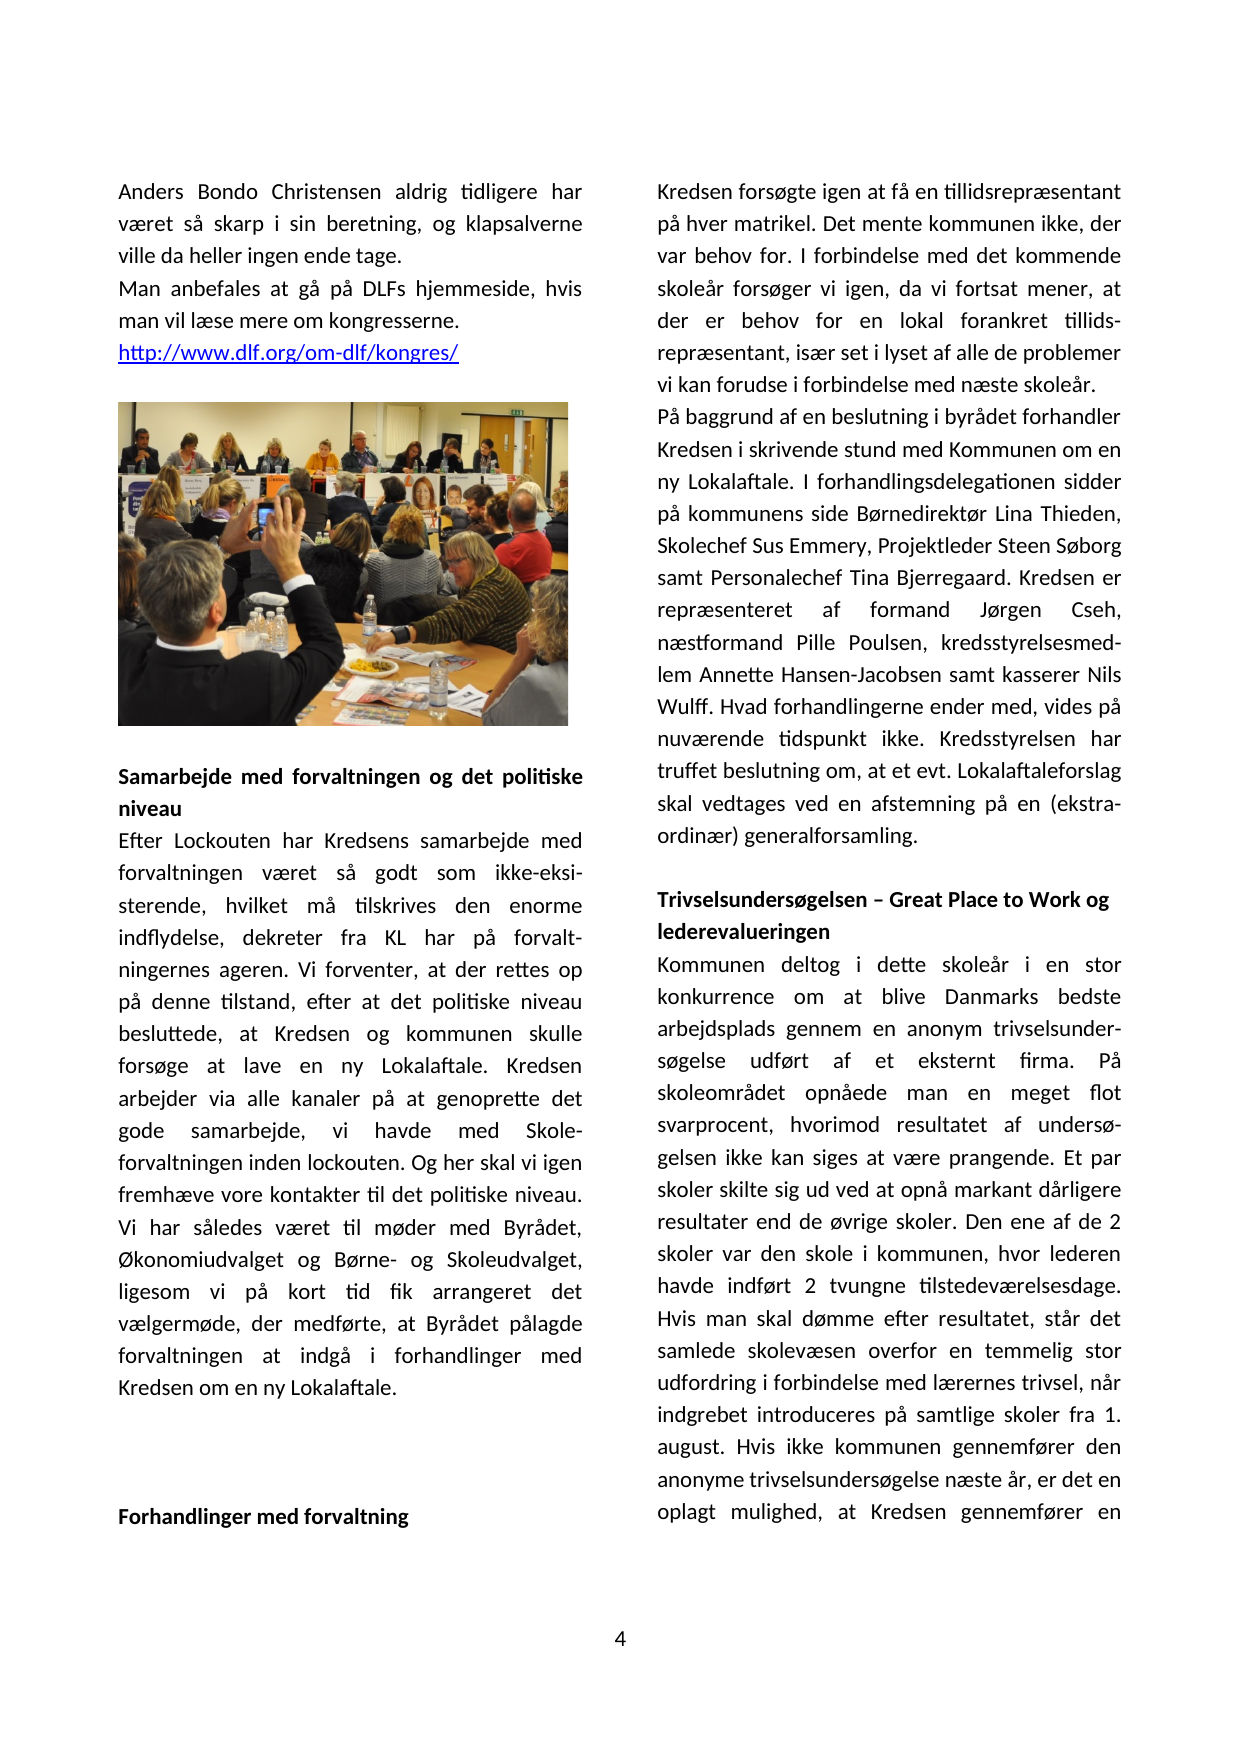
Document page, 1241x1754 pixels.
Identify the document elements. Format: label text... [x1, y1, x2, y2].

text http://www.dlf.org/om-dlf/kongres/ [118, 338, 583, 366]
text Efter Lockouten har Kredsens samarbejde med forvaltningen været så godt som ikke-eksi-sterende, hvilket må tilskrives den enorme indflydelse, dekreter fra KL har på forvalt-ningernes ageren. Vi forventer, at der rettes op på denne tilstand, efter at det politiske niveau besluttede, at Kredsen og kommunen skulle forsøge at lave en ny Lokalaftale. Kredsen arbejder via alle kanaler på at genoprette det gode samarbejde, vi havde med Skole-forvaltningen inden lockouten. Og her skal vi igen fremhæve vore kontakter til det politiske niveau. Vi har således været til møder med Byrådet, Økonomiudvalget og Børne- og Skoleudvalget, ligesom vi på kort tid fik arrangeret det vælgermøde, der medførte, at Byrådet pålagde forvaltningen at indgå i forhandlinger med Kredsen om en ny Lokalaftale. [118, 826, 583, 1402]
text Samarbejde med forvaltningen og det politiske niveau [118, 762, 583, 822]
text Trivselsundersøgelsen – Great Place to Work og lederevalueringen [657, 885, 1122, 946]
text På baggrund af en beslutning i byrådet forhandler Kredsen i skrivende stund med Kommunen om en ny Lokalaftale. I forhandlingsdelegationen sidder på kommunens side Børnedirektør Lina Thieden, Skolechef Sus Emmery, Projektleder Steen Søborg samt Personalechef Tina Bjerregaard. Kredsen er repræsenteret af formand Jørgen Cseh, næstformand Pille Poulsen, kredsstyrelsesmed-lem Annette Hansen-Jacobsen samt kasserer Nils Wulff. Hvad forhandlingerne ender med, vides på nuværende tidspunkt ikke. Kredsstyrelsen har truffet beslutning om, at et evt. Lokalaftaleforslag skal vedtages ved en afstemning på en (ekstra-ordinær) generalforsamling. [657, 402, 1122, 849]
text Kredsen forsøgte igen at få en tillidsrepræsentant på hver matrikel. Det mente kommunen ikke, der var behov for. I forbindelse med det kommende skoleår forsøger vi igen, da vi fortsat mener, at der er behov for en lokal forankret tillids-repræsentant, især set i lyset af alle de problemer vi kan forudse i forbindelse med næste skoleår. [657, 177, 1122, 398]
text Man anbefales at gå på DLFs hjemmeside, hvis man vil læse mere om kongresserne. [118, 274, 583, 334]
picture [118, 402, 569, 726]
text Forhandlinger med forvaltning [118, 1502, 583, 1530]
